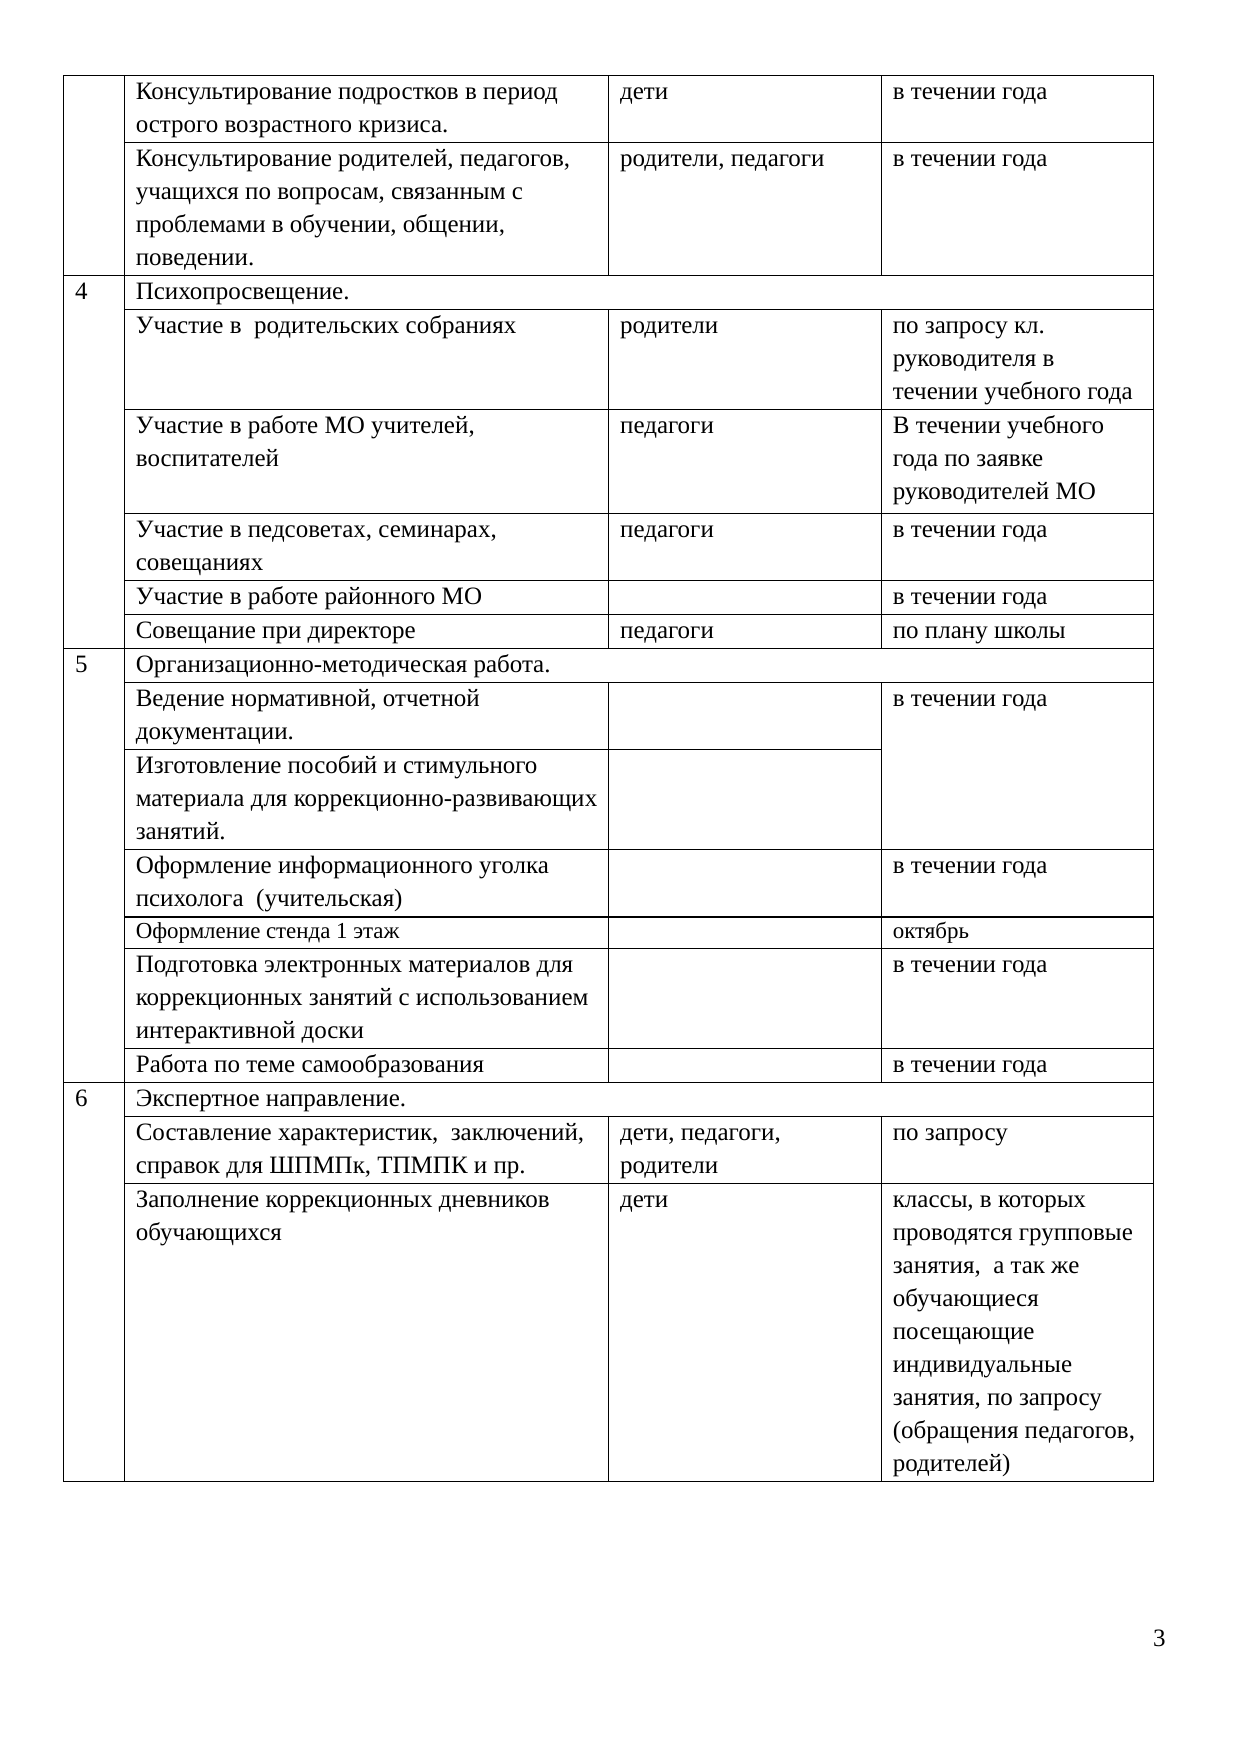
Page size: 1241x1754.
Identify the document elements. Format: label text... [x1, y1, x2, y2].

table_cell октябрь [882, 918, 1153, 948]
table_cell Участие в работе МО учителей, воспитателей [125, 410, 608, 513]
table_cell дети [609, 1184, 881, 1481]
table_cell в течении года [882, 1049, 1153, 1082]
table_cell родители [609, 310, 881, 409]
table_cell педагоги [609, 615, 881, 648]
table_cell Психопросвещение. [125, 276, 1153, 309]
table_cell педагоги [609, 410, 881, 513]
table_cell [609, 750, 881, 849]
table_cell Участие в родительских собраниях [125, 310, 608, 409]
table_cell Экспертное направление. [125, 1083, 1153, 1116]
table_cell Составление характеристик, заключений, справок для ШПМПк, ТПМПК и пр. [125, 1117, 608, 1183]
table_cell 5 [64, 649, 124, 1082]
table_cell в течении года [882, 514, 1153, 580]
table_cell Ведение нормативной, отчетной документации. [125, 683, 608, 749]
table_cell Консультирование подростков в период острого возрастного кризиса. [125, 76, 608, 142]
table_cell [609, 683, 881, 749]
table_cell Консультирование родителей, педагогов, учащихся по вопросам, связанным с проблемами в обучении, общении, поведении. [125, 143, 608, 275]
table_cell В течении учебного года по заявке руководителей МО [882, 410, 1153, 513]
table_cell 4 [64, 276, 124, 648]
table_cell педагоги [609, 514, 881, 580]
table_cell [609, 1049, 881, 1082]
table_cell по плану школы [882, 615, 1153, 648]
table_cell Оформление информационного уголка психолога (учительская) [125, 850, 608, 916]
table_cell по запросу кл. руководителя в течении учебного года [882, 310, 1153, 409]
table_cell в течении года [882, 850, 1153, 916]
table_cell в течении года [882, 143, 1153, 275]
table_cell Изготовление пособий и стимульного материала для коррекционно-развивающих занятий. [125, 750, 608, 849]
table_cell в течении года [882, 683, 1153, 849]
table_cell в течении года [882, 949, 1153, 1048]
table_cell родители, педагоги [609, 143, 881, 275]
table_cell в течении года [882, 76, 1153, 142]
table_cell Участие в педсоветах, семинарах, совещаниях [125, 514, 608, 580]
table_cell [609, 918, 881, 948]
table_cell Подготовка электронных материалов для коррекционных занятий с использованием интерактивной доски [125, 949, 608, 1048]
table_cell Заполнение коррекционных дневников обучающихся [125, 1184, 608, 1481]
table_cell Организационно-методическая работа. [125, 649, 1153, 682]
table_cell Совещание при директоре [125, 615, 608, 648]
table_cell Работа по теме самообразования [125, 1049, 608, 1082]
table_cell дети [609, 76, 881, 142]
table_cell 6 [64, 1083, 124, 1481]
table_cell [609, 581, 881, 614]
table_cell Участие в работе районного МО [125, 581, 608, 614]
table_cell [609, 850, 881, 916]
table_cell в течении года [882, 581, 1153, 614]
table_cell Оформление стенда 1 этаж [125, 918, 608, 948]
table_cell дети, педагоги, родители [609, 1117, 881, 1183]
table_cell классы, в которых проводятся групповые занятия, а так же обучающиеся посещающие индивидуальные занятия, по запросу (обращения педагогов, родителей) [882, 1184, 1153, 1481]
table_cell по запросу [882, 1117, 1153, 1183]
table_cell [609, 949, 881, 1048]
